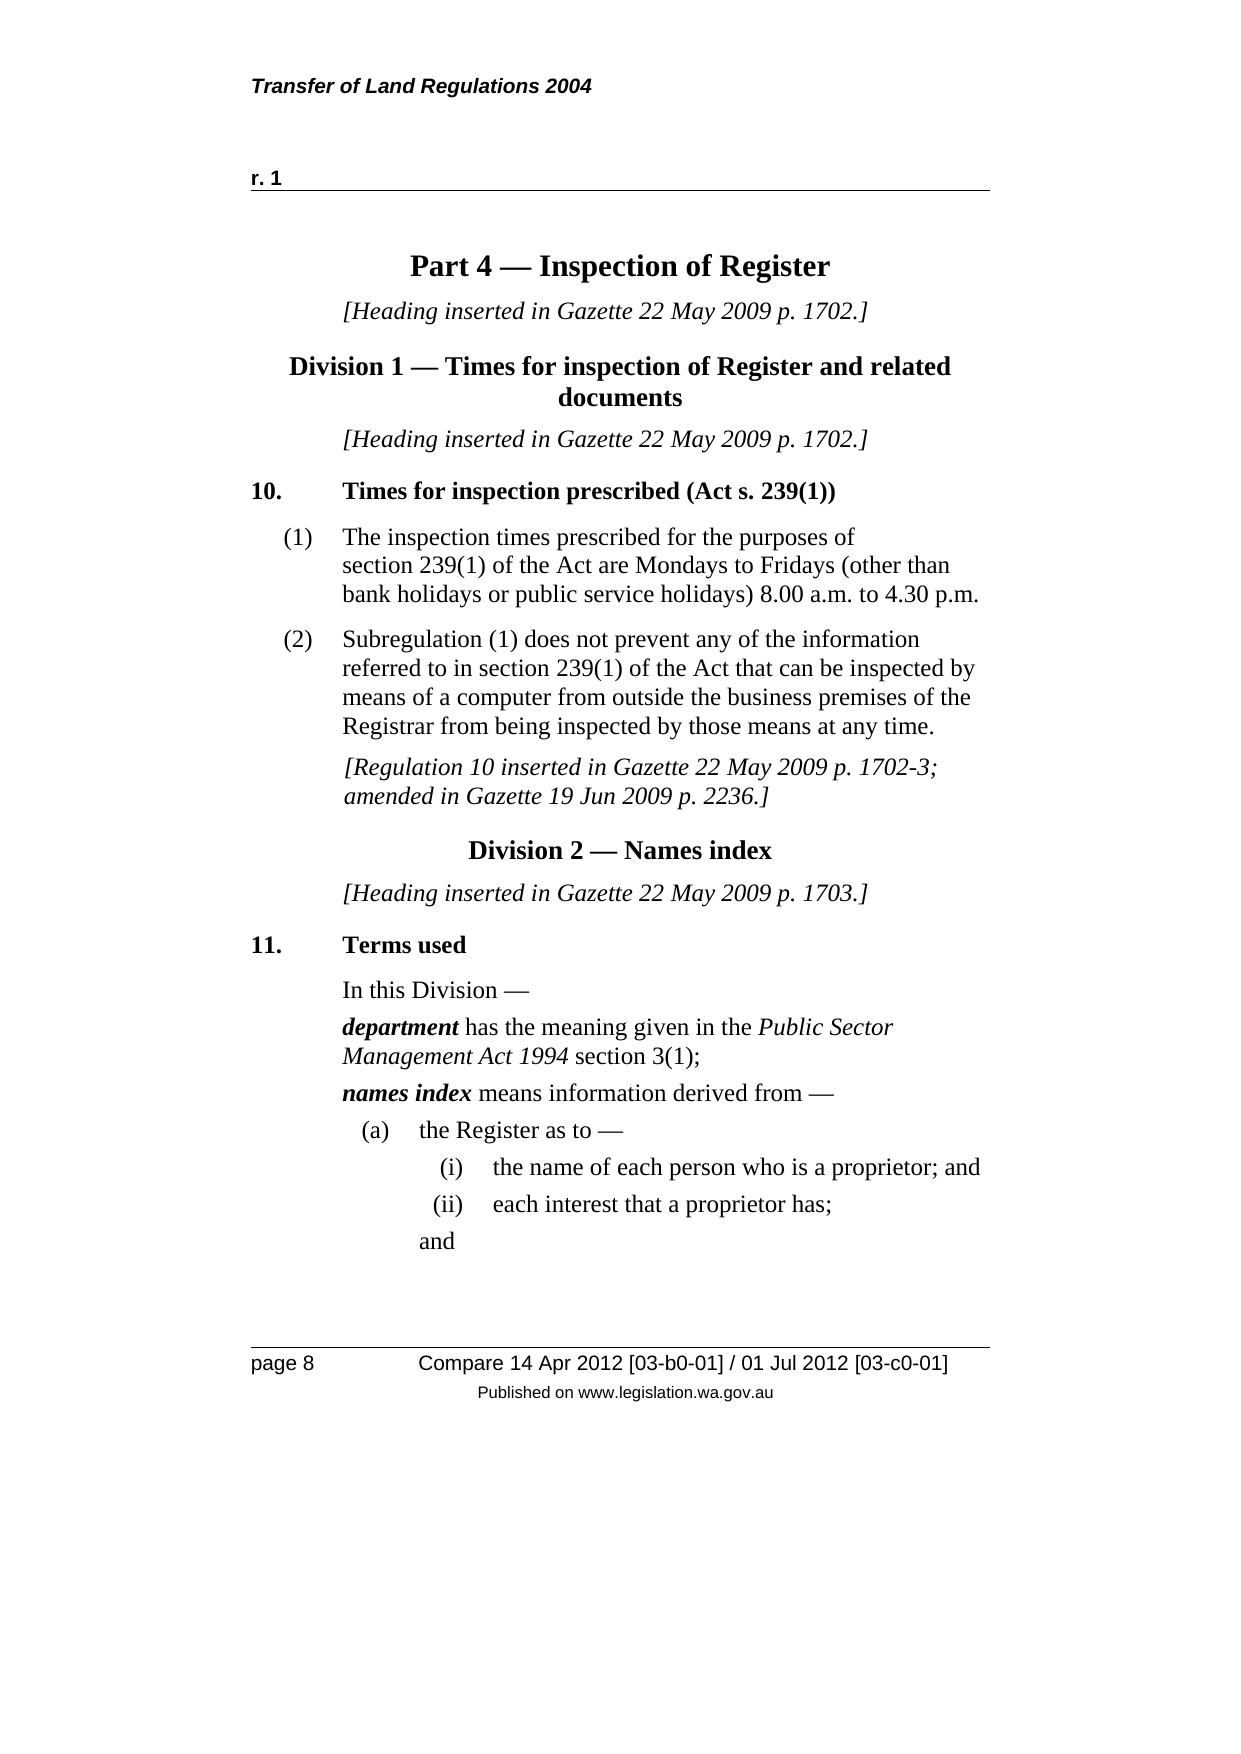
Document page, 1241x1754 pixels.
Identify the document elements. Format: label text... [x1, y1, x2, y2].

text (ii) each interest that a proprietor has; [251, 1189, 990, 1218]
subtitle 10. Times for inspection prescribed (Act s. 239(1)) [251, 476, 990, 505]
subtitle [Heading inserted in Gazette 22 May 2009 p. 1703.] [251, 878, 990, 907]
text In this Division — [251, 975, 990, 1004]
text (a) the Register as to — [251, 1115, 990, 1144]
text names index means information derived from — [251, 1078, 990, 1107]
subtitle [Heading inserted in Gazette 22 May 2009 p. 1702.] [251, 296, 990, 325]
text department has the meaning given in the Public Sector Management Act 1994 section 3(1); [251, 1012, 990, 1070]
text [Regulation 10 inserted in Gazette 22 May 2009 p. 1702-3; amended in Gazette 19 Jun 2009 p. 2236.] [251, 752, 990, 809]
subtitle 11. Terms used [251, 930, 990, 958]
subtitle [Heading inserted in Gazette 22 May 2009 p. 1702.] [251, 424, 990, 453]
text and [251, 1226, 990, 1255]
subtitle Division 1 — Times for inspection of Register and related documents [251, 350, 990, 412]
text (i) the name of each person who is a proprietor; and [251, 1152, 990, 1181]
subtitle Division 2 — Names index [251, 834, 990, 866]
text (1) The inspection times prescribed for the purposes of section 239(1) of the Act are Mondays to Fridays (other than bank holidays or public service holidays) 8.00 a.m. to 4.30 p.m. [251, 522, 990, 608]
subtitle Part 4 — Inspection of Register [251, 247, 990, 283]
text (2) Subregulation (1) does not prevent any of the information referred to in section 239(1) of the Act that can be inspected by means of a computer from outside the business premises of the Registrar from being inspected by those means at any time. [251, 624, 990, 739]
